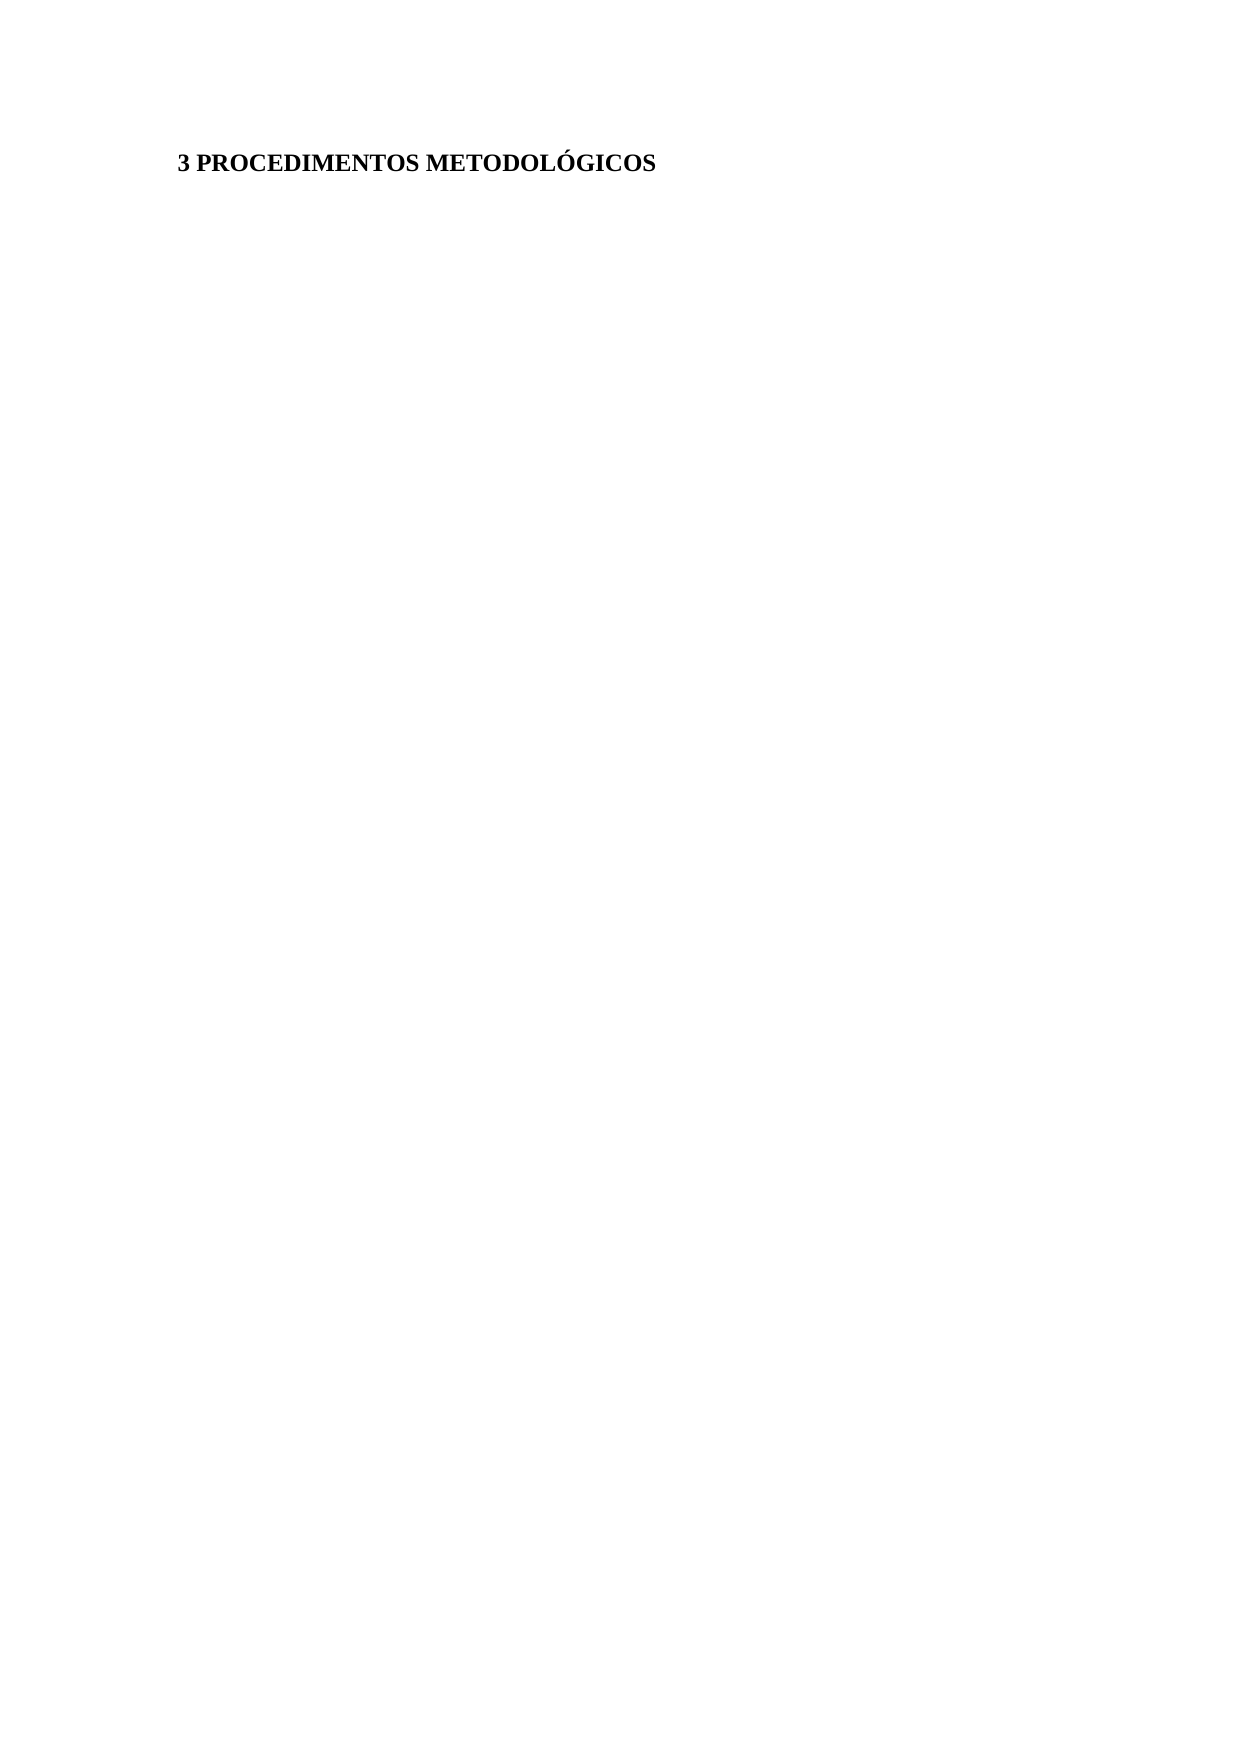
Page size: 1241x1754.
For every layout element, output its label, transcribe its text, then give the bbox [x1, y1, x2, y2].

text 3 PROCEDIMENTOS METODOLÓGICOS [177, 148, 1063, 176]
